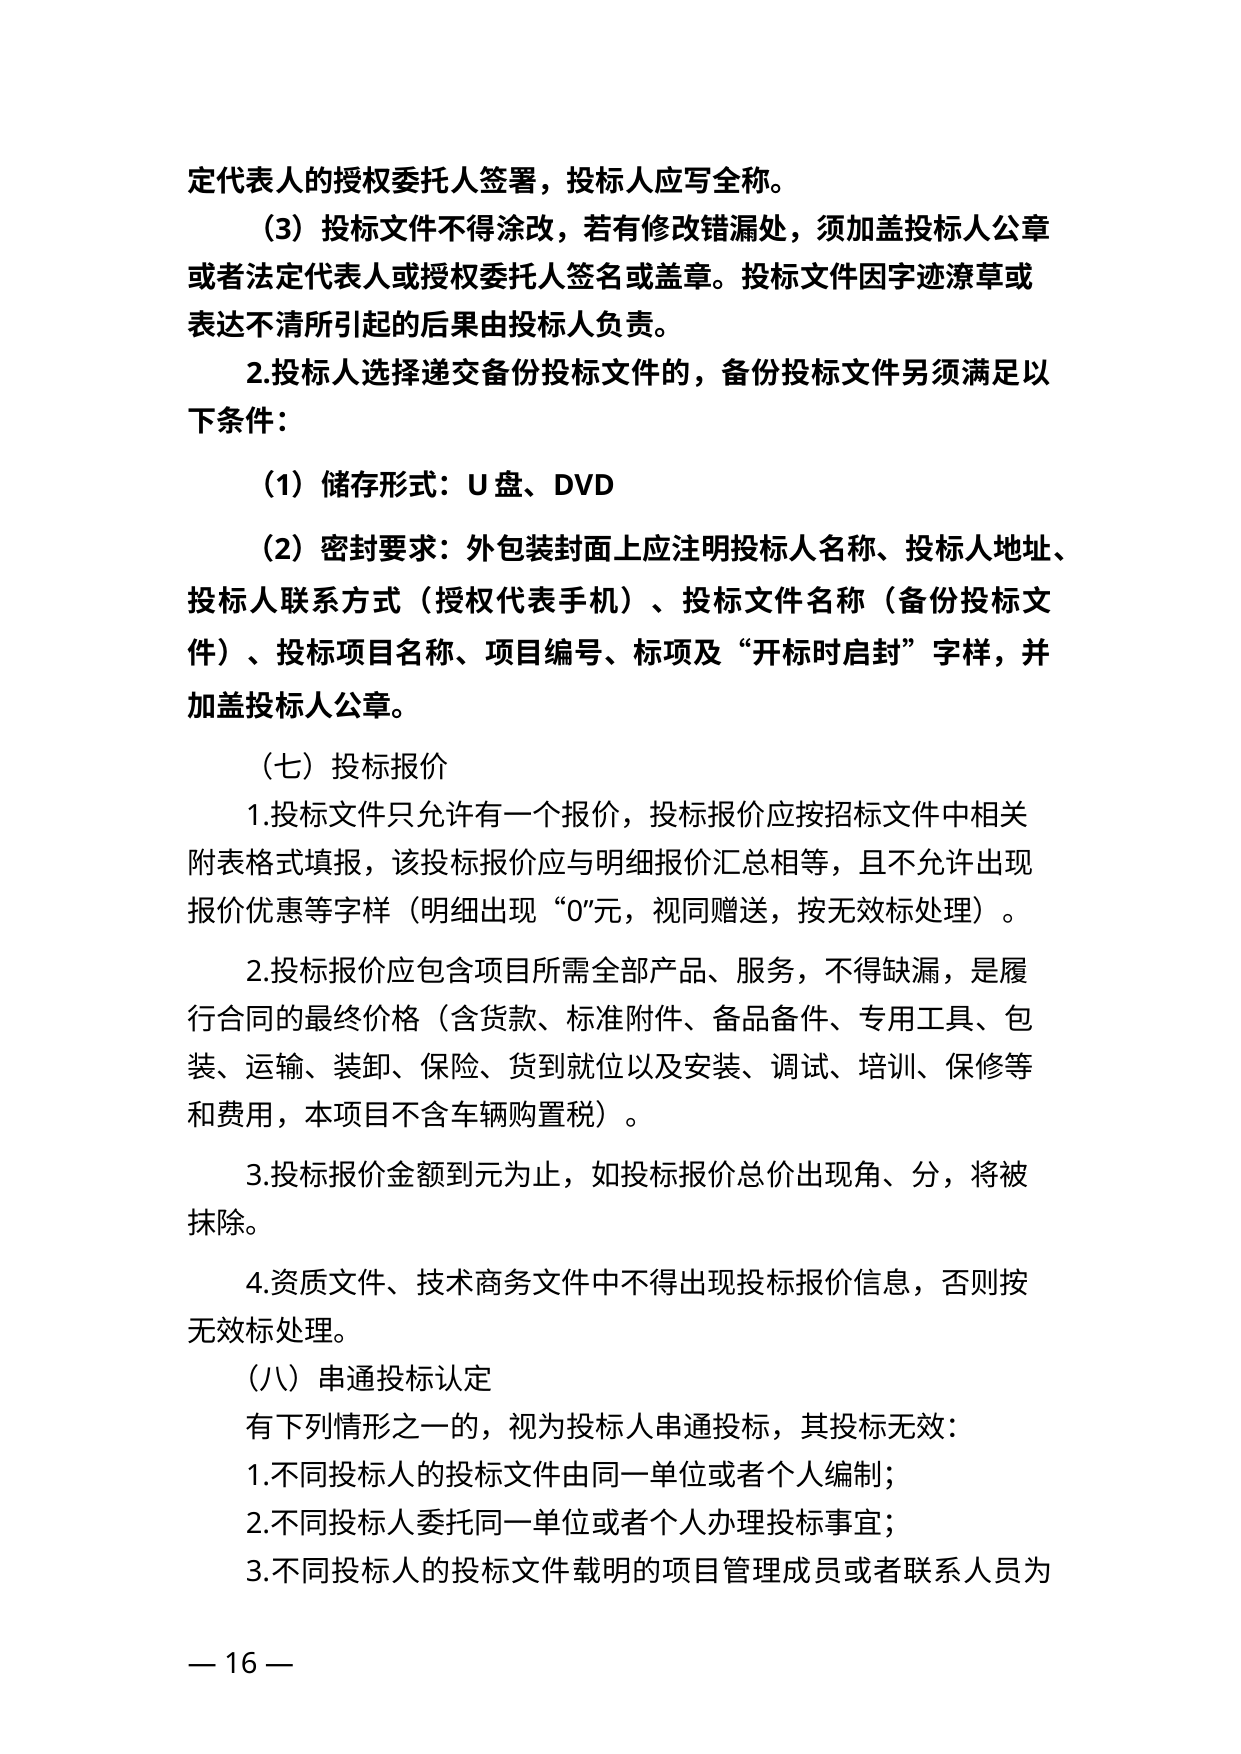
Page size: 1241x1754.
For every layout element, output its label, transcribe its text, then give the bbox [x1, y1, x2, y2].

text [187, 153, 1053, 201]
text 有下列情形之一的，视为投标人串通投标，其投标无效： [187, 1399, 1053, 1447]
text 2.不同投标人委托同一单位或者个人办理投标事宜； [187, 1495, 1053, 1543]
text 3.投标报价金额到元为止，如投标报价总价出现角、分，将被抹除。 [187, 1147, 1053, 1243]
text 1.不同投标人的投标文件由同一单位或者个人编制； [187, 1447, 1053, 1495]
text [187, 1543, 1053, 1591]
text 4.资质文件、技术商务文件中不得出现投标报价信息，否则按无效标处理。 [187, 1256, 1053, 1351]
text （2）密封要求：外包装封面上应注明投标人名称、投标人地址、投标人联系方式（授权代表手机）、投标文件名称（备份投标文件）、投标项目名称、项目编号、标项及“开标时启封”字样，并加盖投标人公章。 [187, 518, 1053, 726]
text 1.投标文件只允许有一个报价，投标报价应按招标文件中相关附表格式填报，该投标报价应与明细报价汇总相等，且不允许出现报价优惠等字样（明细出现“0”元，视同赠送，按无效标处理）。 [187, 787, 1053, 931]
text （八）串通投标认定 [187, 1351, 1053, 1399]
text （1）储存形式：U盘、DVD [187, 453, 1053, 506]
text 2.投标人选择递交备份投标文件的，备份投标文件另须满足以下条件： [187, 345, 1053, 441]
text 2.投标报价应包含项目所需全部产品、服务，不得缺漏，是履行合同的最终价格（含货款、标准附件、备品备件、专用工具、包装、运输、装卸、保险、货到就位以及安装、调试、培训、保修等和费用，本项目不含车辆购置税）。 [187, 943, 1053, 1135]
text （七）投标报价 [187, 739, 1053, 787]
text （3）投标文件不得涂改，若有修改错漏处，须加盖投标人公章或者法定代表人或授权委托人签名或盖章。投标文件因字迹潦草或表达不清所引起的后果由投标人负责。 [187, 201, 1053, 345]
